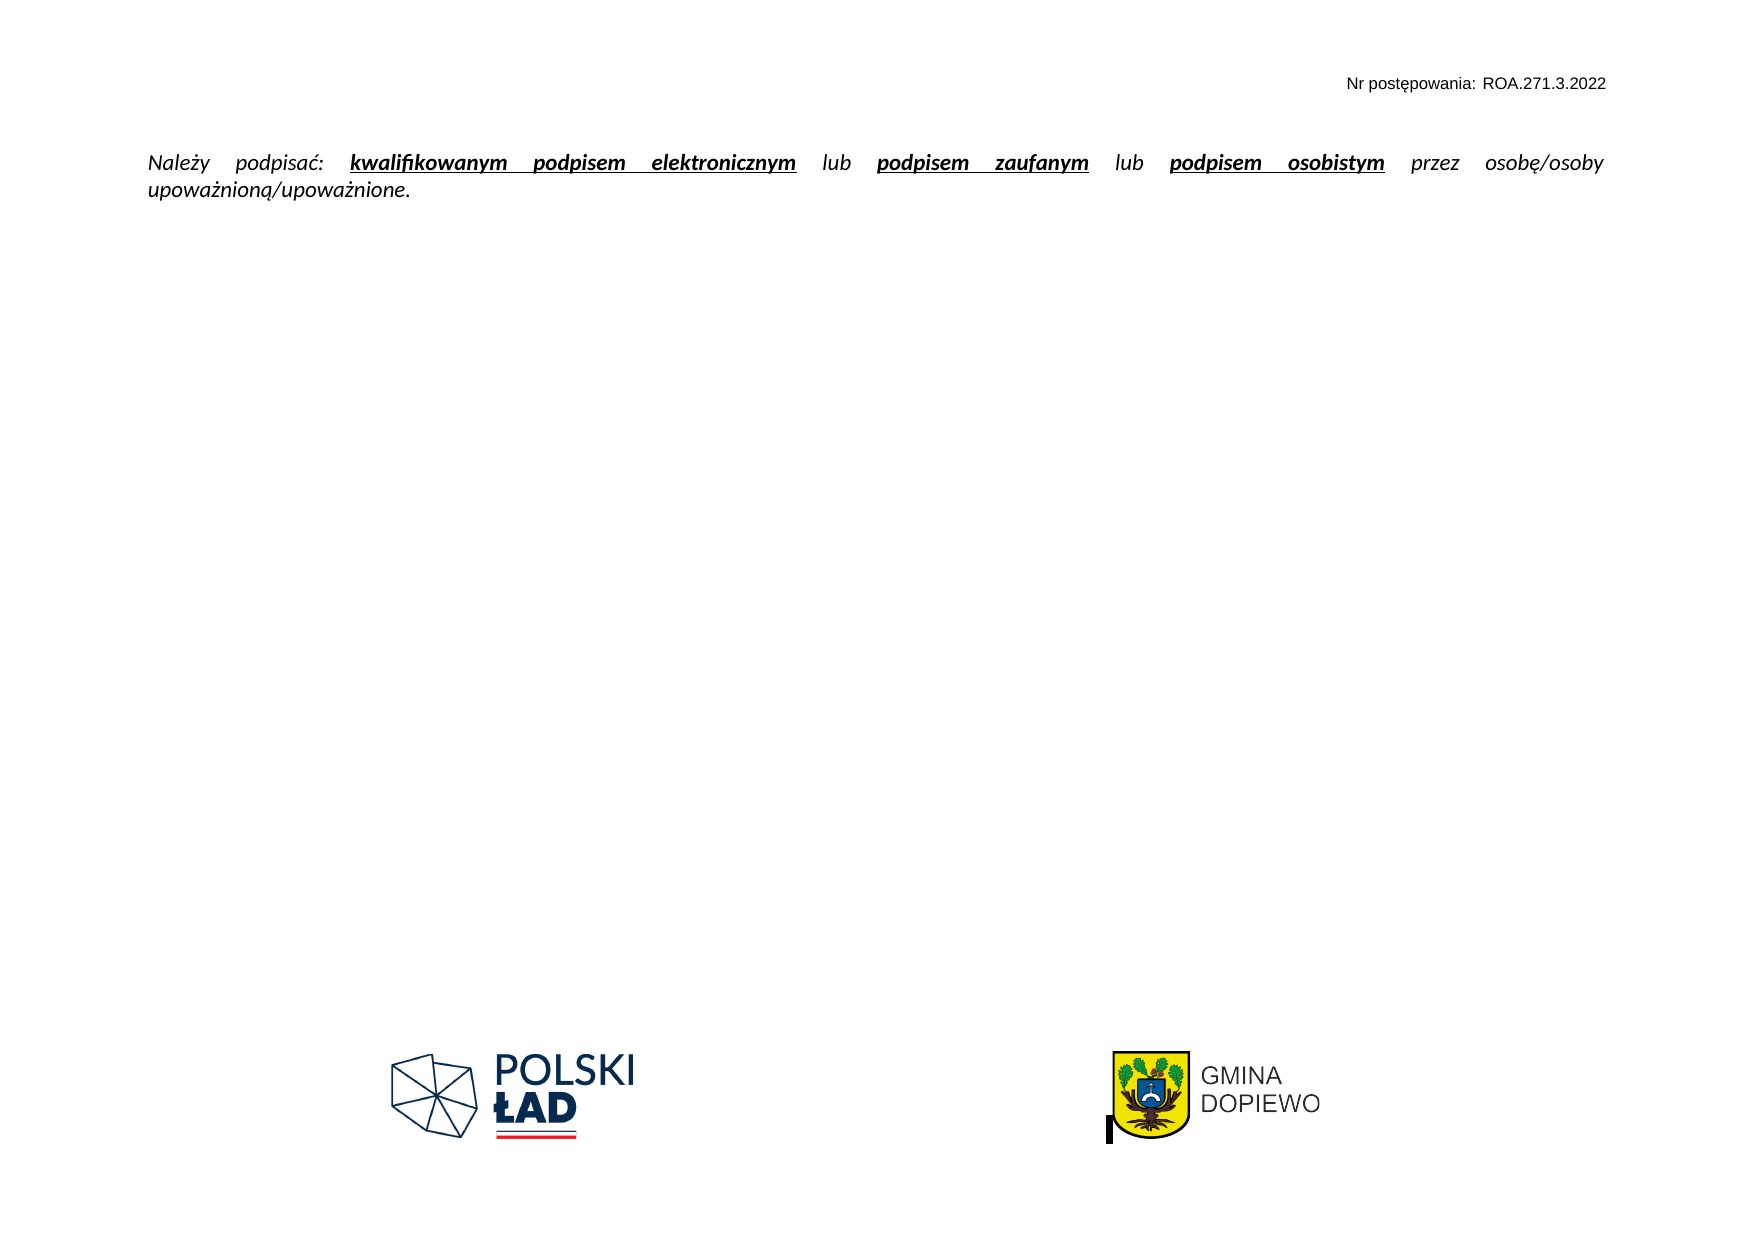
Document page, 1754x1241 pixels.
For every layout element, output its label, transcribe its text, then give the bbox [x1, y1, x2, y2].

picture [1112, 1051, 1320, 1139]
picture [391, 1054, 633, 1139]
text Należy podpisać: kwalifikowanym podpisem elektronicznym lub podpisem zaufanym lub podpisem osobistym przez osobę/osoby upoważnioną/upoważnione. [148, 148, 1606, 204]
